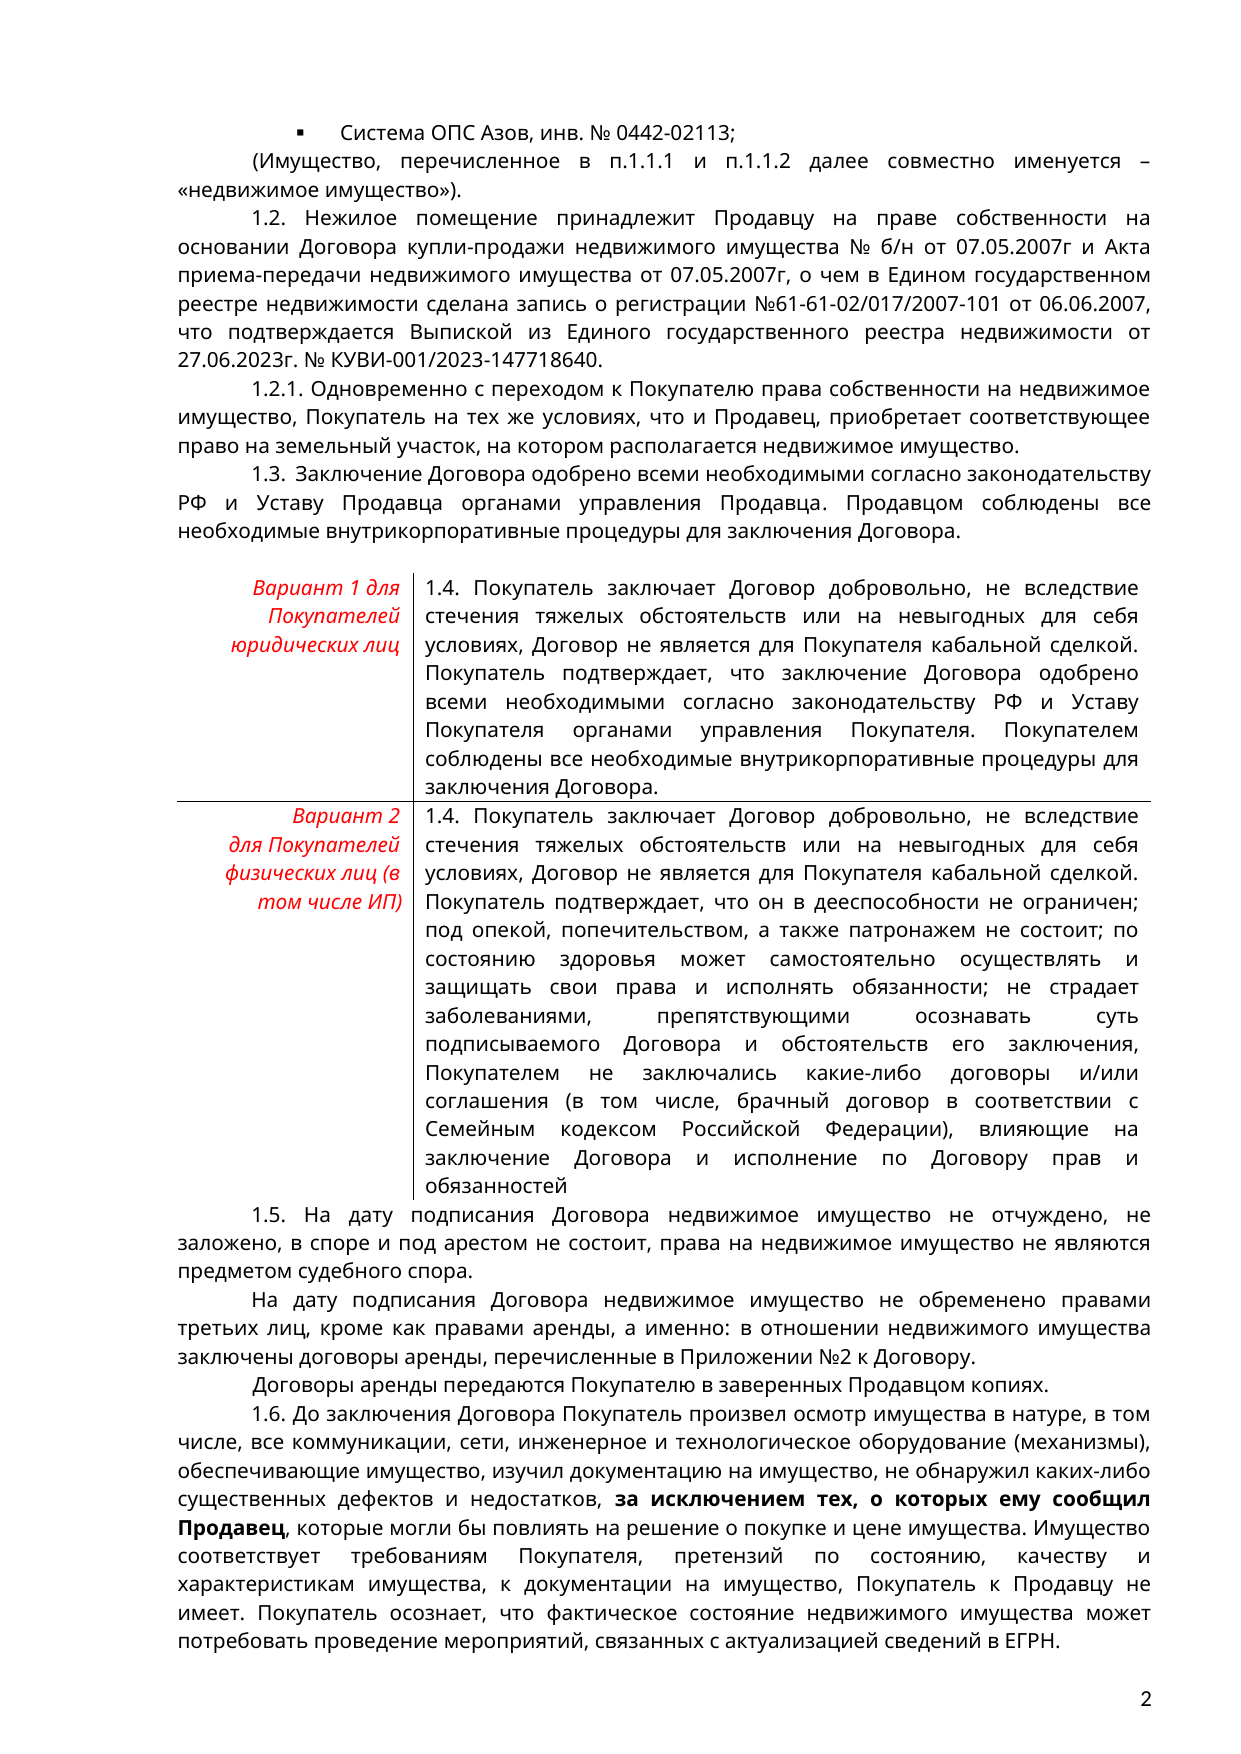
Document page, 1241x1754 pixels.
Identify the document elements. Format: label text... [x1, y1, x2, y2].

text 1.6. До заключения Договора Покупатель произвел осмотр имущества в натуре, в том числе, все коммуникации, сети, инженерное и технологическое оборудование (механизмы), обеспечивающие имущество, изучил документацию на имущество, не обнаружил каких-либо существенных дефектов и недостатков, за исключением тех, о которых ему сообщил Продавец, которые могли бы повлиять на решение о покупке и цене имущества. Имущество соответствует требованиям Покупателя, претензий по состоянию, качеству и характеристикам имущества, к документации на имущество, Покупатель к Продавцу не имеет. Покупатель осознает, что фактическое состояние недвижимого имущества может потребовать проведение мероприятий, связанных с актуализацией сведений в ЕГРН. [177, 1399, 1152, 1655]
list Заключение Договора одобрено всеми необходимыми согласно законодательству РФ и Уставу Продавца органами управления Продавца. Продавцом соблюдены все необходимые внутрикорпоративные процедуры для заключения Договора. [177, 459, 1152, 545]
text 1.2. Нежилое помещение принадлежит Продавцу на праве собственности на основании Договора купли-продажи недвижимого имущества № б/н от 07.05.2007г и Акта приема-передачи недвижимого имущества от 07.05.2007г, о чем в Едином государственном реестре недвижимости сделана запись о регистрации №61-61-02/017/2007-101 от 06.06.2007, что подтверждается Выпиской из Единого государственного реестра недвижимости от 27.06.2023г. № КУВИ-001/2023-147718640. [177, 203, 1152, 374]
table_cell Вариант 2 для Покупателей физических лиц (в том числе ИП) [177, 802, 413, 1200]
table_header Вариант 1 для Покупателей юридических лиц [177, 573, 413, 801]
text (Имущество, перечисленное в п.1.1.1 и п.1.1.2 далее совместно именуется – «недвижимое имущество»). [177, 147, 1152, 203]
table_cell 1.4. Покупатель заключает Договор добровольно, не вследствие стечения тяжелых обстоятельств или на невыгодных для себя условиях, Договор не является для Покупателя кабальной сделкой. Покупатель подтверждает, что он в дееспособности не ограничен; под опекой, попечительством, а также патронажем не состоит; по состоянию здоровья может самостоятельно осуществлять и защищать свои права и исполнять обязанности; не страдает заболеваниями, препятствующими осознавать суть подписываемого Договора и обстоятельств его заключения, Покупателем не заключались какие-либо договоры и/или соглашения (в том числе, брачный договор в соответствии с Семейным кодексом Российской Федерации), влияющие на заключение Договора и исполнение по Договору прав и обязанностей [414, 802, 1151, 1200]
table_header 1.4. Покупатель заключает Договор добровольно, не вследствие стечения тяжелых обстоятельств или на невыгодных для себя условиях, Договор не является для Покупателя кабальной сделкой. Покупатель подтверждает, что заключение Договора одобрено всеми необходимыми согласно законодательству РФ и Уставу Покупателя органами управления Покупателя. Покупателем соблюдены все необходимые внутрикорпоративные процедуры для заключения Договора. [414, 573, 1151, 801]
text 1.2.1. Одновременно с переходом к Покупателю права собственности на недвижимое имущество, Покупатель на тех же условиях, что и Продавец, приобретает соответствующее право на земельный участок, на котором располагается недвижимое имущество. [177, 374, 1152, 459]
text На дату подписания Договора недвижимое имущество не обременено правами третьих лиц, кроме как правами аренды, а именно: в отношении недвижимого имущества заключены договоры аренды, перечисленные в Приложении №2 к Договору. [177, 1285, 1152, 1370]
list Система ОПС Азов, инв. № 0442-02113; [295, 118, 1152, 147]
text 1.5. На дату подписания Договора недвижимое имущество не отчуждено, не заложено, в споре и под арестом не состоит, права на недвижимое имущество не являются предметом судебного спора. [177, 1200, 1152, 1285]
text Договоры аренды передаются Покупателю в заверенных Продавцом копиях. [177, 1370, 1152, 1399]
